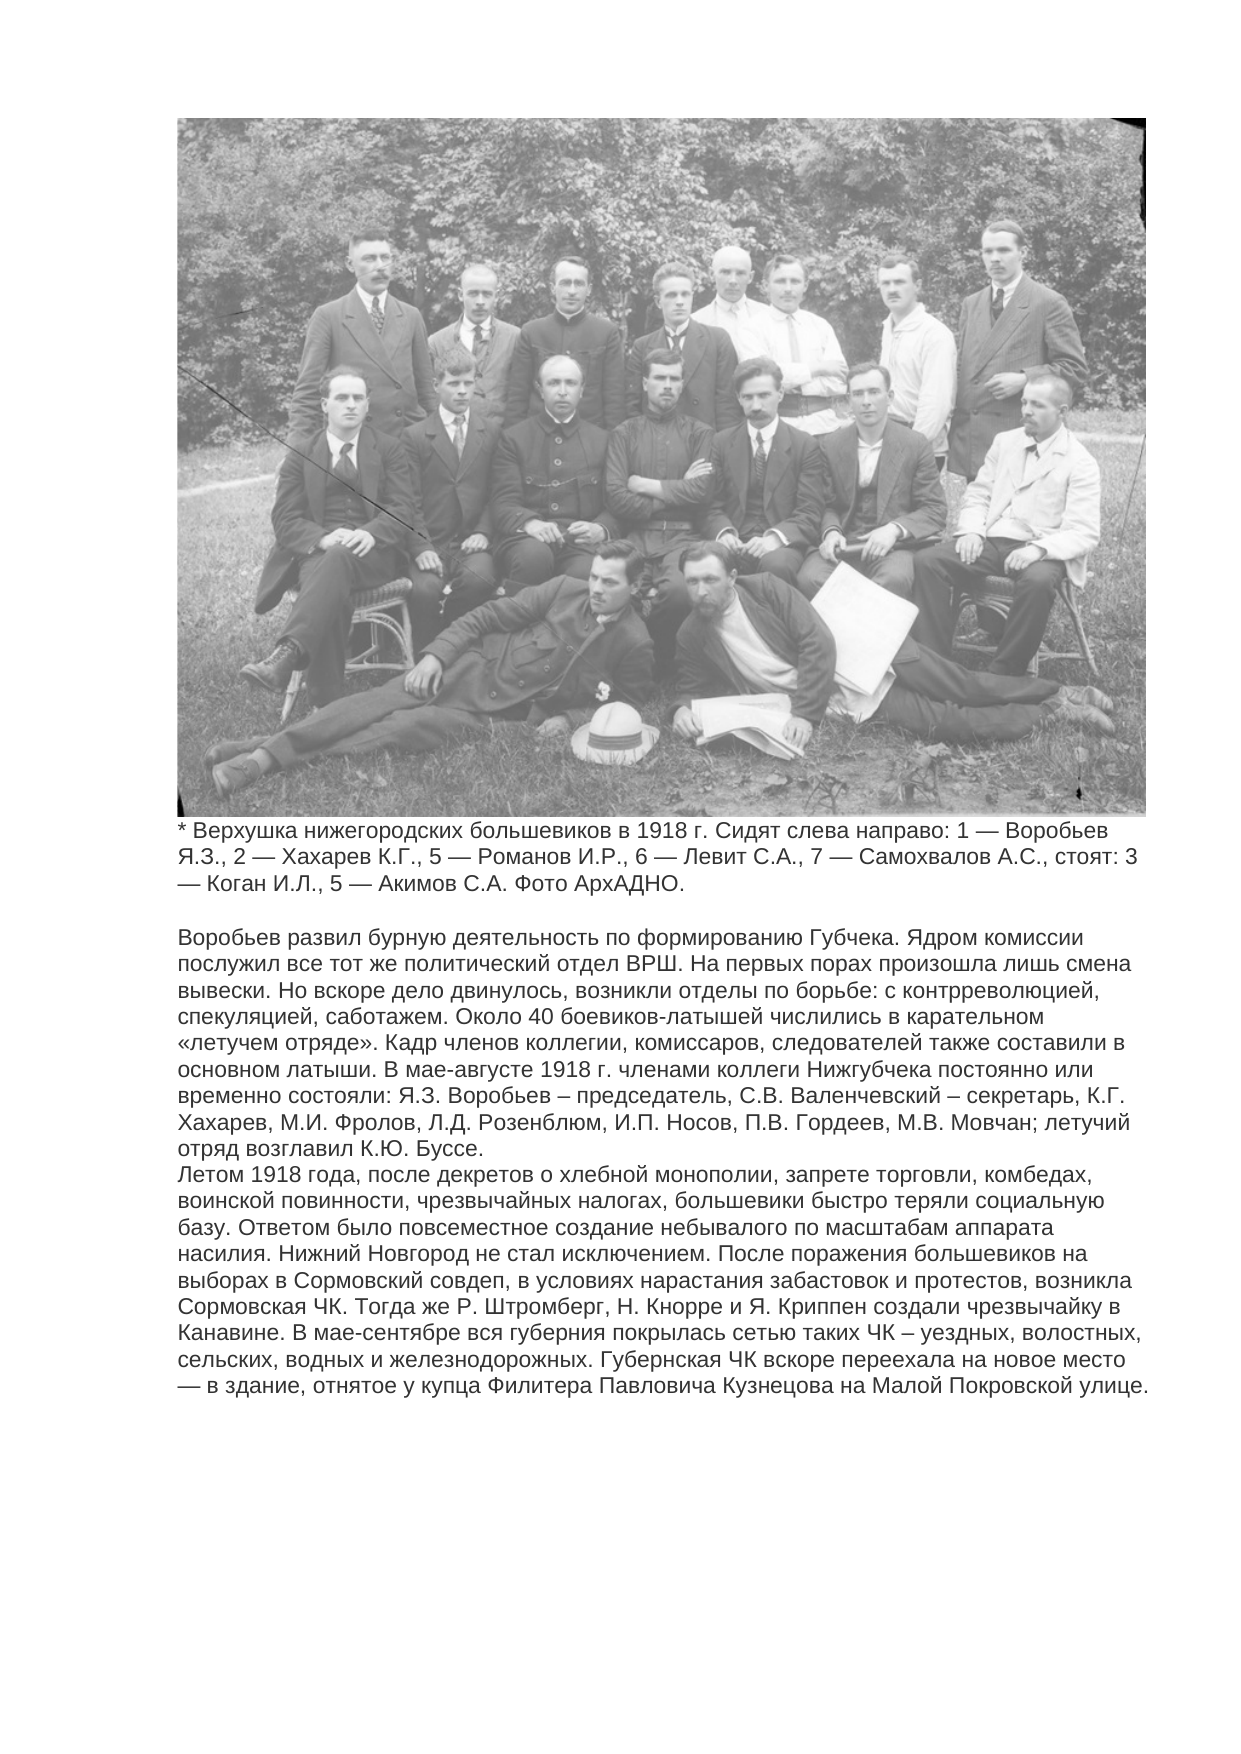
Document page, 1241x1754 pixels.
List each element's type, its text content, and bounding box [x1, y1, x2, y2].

picture [177, 118, 1146, 817]
text Воробьев развил бурную деятельность по формированию Губчека. Ядром комиссии послужил все тот же политический отдел ВРШ. На первых порах произошла лишь смена вывески. Но вскоре дело двинулось, возникли отделы по борьбе: с контрреволюцией, спекуляцией, саботажем. Около 40 боевиков-латышей числились в карательном «летучем отряде». Кадр членов коллегии, комиссаров, следователей также составили в основном латыши. В мае-августе 1918 г. членами коллеги Нижгубчека постоянно или временно состояли: Я.З. Воробьев – председатель, С.В. Валенчевский – секретарь, К.Г. Хахарев, М.И. Фролов, Л.Д. Розенблюм, И.П. Носов, П.В. Гордеев, М.В. Мовчан; летучий отряд возглавил К.Ю. Буссе. Летом 1918 года, после декретов о хлебной монополии, запрете торговли, комбедах, воинской повинности, чрезвычайных налогах, большевики быстро теряли социальную базу. Ответом было повсеместное создание небывалого по масштабам аппарата насилия. Нижний Новгород не стал исключением. После поражения большевиков на выборах в Сормовский совдеп, в условиях нарастания забастовок и протестов, возникла Сормовская ЧК. Тогда же Р. Штромберг, Н. Кнорре и Я. Криппен создали чрезвычайку в Канавине. В мае-сентябре вся губерния покрылась сетью таких ЧК – уездных, волостных, сельских, водных и железнодорожных. Губернская ЧК вскоре переехала на новое место — в здание, отнятое у купца Филитера Павловича Кузнецова на Малой Покровской улице. [177, 924, 1152, 1398]
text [177, 118, 1152, 924]
